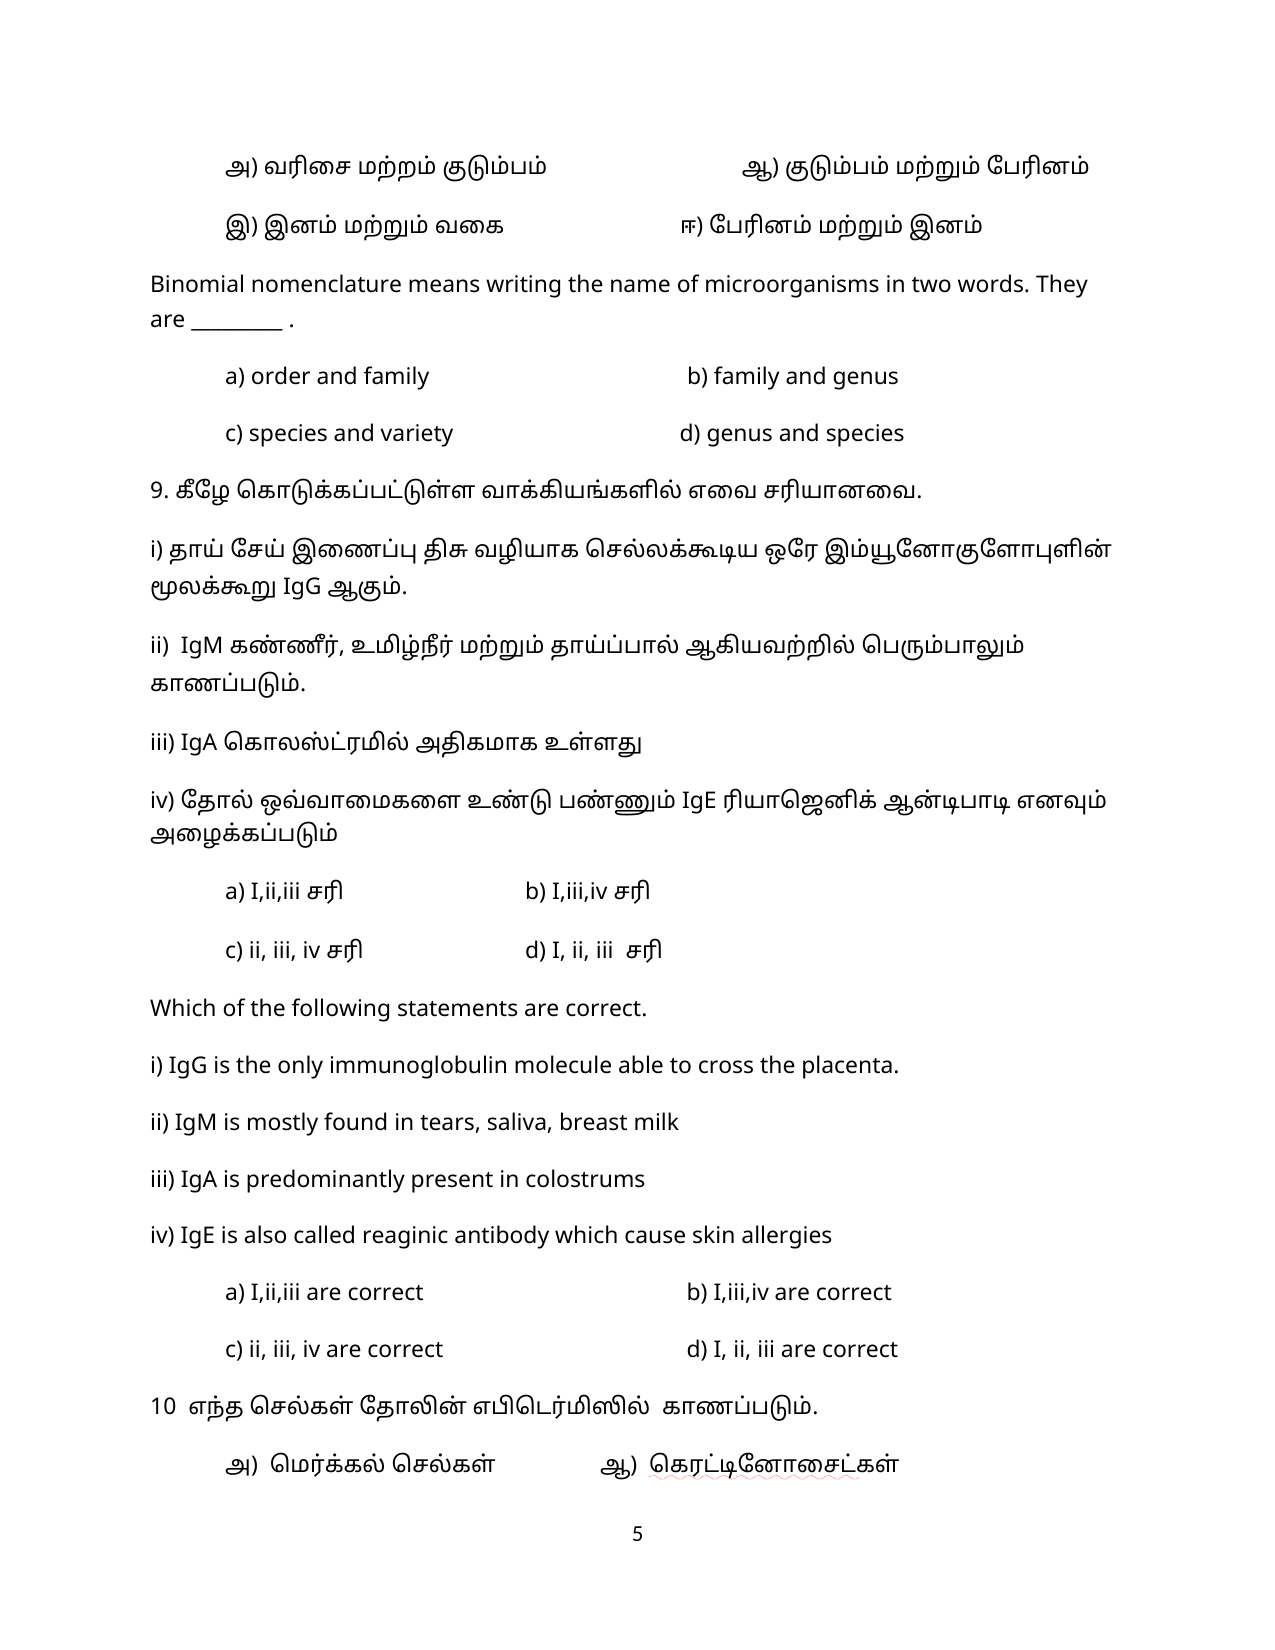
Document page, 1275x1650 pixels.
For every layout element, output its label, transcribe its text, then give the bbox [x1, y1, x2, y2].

text a) I,ii,iii சரி b) I,iii,iv சரி [150, 875, 1125, 908]
text iii) IgA கொலஸ்ட்ரமில் அதிகமாக உள்ளது [150, 725, 1125, 758]
text Binomial nomenclature means writing the name of microorganisms in two words. They are _________ . [150, 267, 1125, 335]
text i) தாய் சேய் இணைப்பு திசு வழியாக செல்லக்கூடிய ஒரே இம்யூனோகுளோபுளின் மூலக்கூறு IgG ஆகும். [150, 532, 1125, 603]
text a) order and family b) family and genus [150, 360, 1125, 391]
text ii) IgM கண்ணீர், உமிழ்நீர் மற்றும் தாய்ப்பால் ஆகியவற்றில் பெரும்பாலும் காணப்படும். [150, 629, 1125, 700]
text 10 எந்த செல்கள் தோலின் எபிடெர்மிஸில் காணப்படும். [150, 1390, 1125, 1423]
text iv) தோல் ஒவ்வாமைகளை உண்டு பண்ணும் IgE ரியாஜெனிக் ஆன்டிபாடி எனவும் அழைக்கப்படும் [150, 784, 1125, 850]
text c) ii, iii, iv சரி d) I, ii, iii சரி [150, 933, 1125, 967]
text இ) இனம் மற்றும் வகை ஈ) பேரினம் மற்றும் இனம் [150, 209, 1125, 242]
text 9. கீழே கொடுக்கப்பட்டுள்ள வாக்கியங்களில் எவை சரியானவை. [150, 474, 1125, 507]
text c) species and variety d) genus and species [150, 417, 1125, 448]
text அ) மெர்க்கல் செல்கள் ஆ) கெரட்டினோசைட்கள் [150, 1448, 1125, 1481]
text Which of the following statements are correct. [150, 992, 1125, 1023]
text ii) IgM is mostly found in tears, saliva, breast milk [150, 1106, 1125, 1137]
text c) ii, iii, iv are correct d) I, ii, iii are correct [150, 1333, 1125, 1364]
text iii) IgA is predominantly present in colostrums [150, 1163, 1125, 1194]
text a) I,ii,iii are correct b) I,iii,iv are correct [150, 1276, 1125, 1307]
text அ) வரிசை மற்றம் குடும்பம் ஆ) குடும்பம் மற்றும் பேரினம் [150, 150, 1125, 183]
text i) IgG is the only immunoglobulin molecule able to cross the placenta. [150, 1049, 1125, 1080]
text iv) IgE is also called reaginic antibody which cause skin allergies [150, 1219, 1125, 1251]
